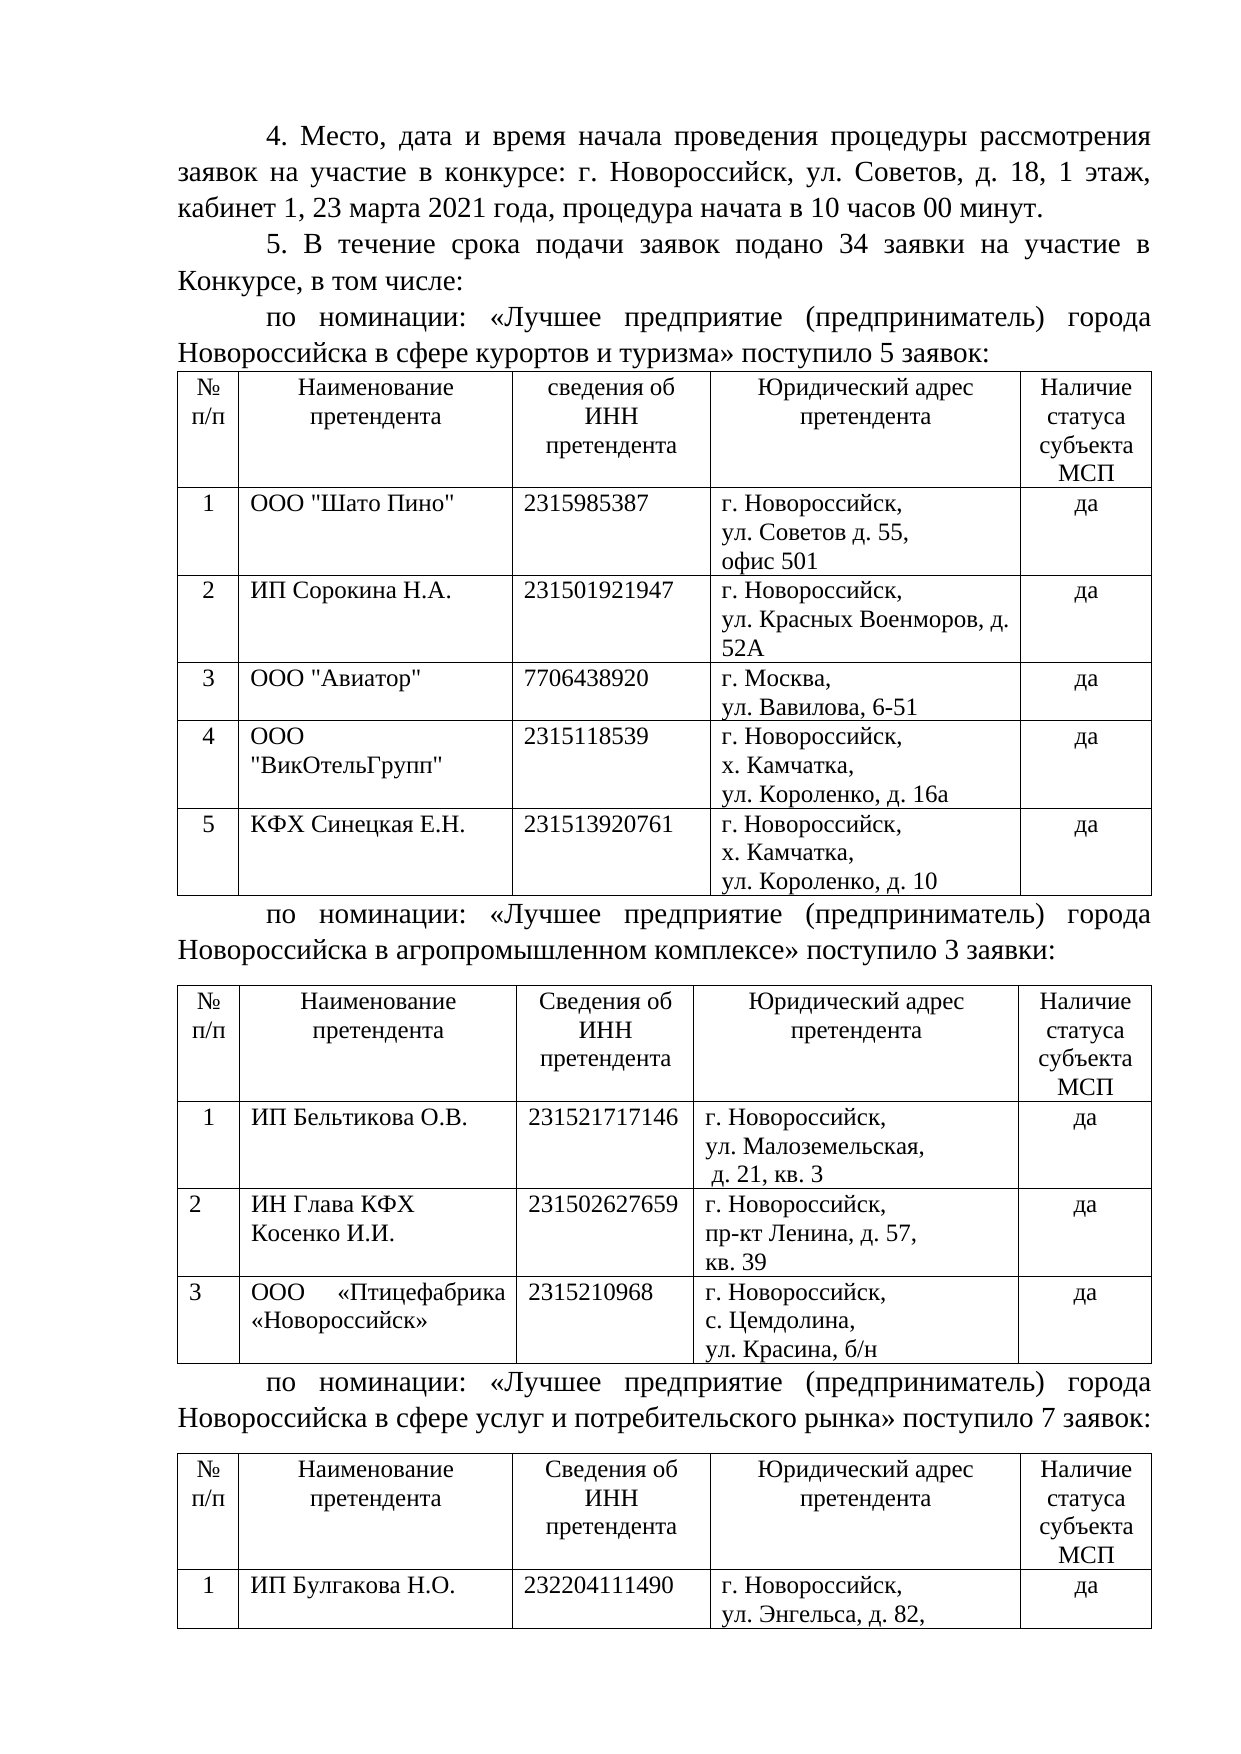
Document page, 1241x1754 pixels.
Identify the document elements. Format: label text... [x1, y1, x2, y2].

table_header Юридический адрес претендента [694, 986, 1018, 1101]
table_cell ООО «Птицефабрика «Новороссийск» [240, 1277, 516, 1363]
table_cell 2315118539 [513, 721, 710, 808]
table_cell 232204111490 [513, 1570, 710, 1627]
text 4. Место, дата и время начала проведения процедуры рассмотрения заявок на участие в конкурсе: г. Новороссийск, ул. Советов, д. 18, 1 этаж, кабинет 1, 23 марта 2021 года, процедура начата в 10 часов 00 минут. [177, 118, 1152, 224]
table_cell 1 [178, 1570, 238, 1627]
table_cell г. Новороссийск, ул. Красных Военморов, д. 52А [711, 576, 1020, 662]
table_header № п/п [178, 372, 238, 487]
table_cell да [1021, 1570, 1151, 1627]
table_cell 2315985387 [513, 488, 710, 574]
table_cell 231502627659 [517, 1189, 693, 1276]
table_cell да [1021, 663, 1151, 720]
table_cell ООО "ВикОтельГрупп" [239, 721, 512, 808]
table_cell г. Новороссийск, с. Цемдолина, ул. Красина, б/н [694, 1277, 1018, 1363]
table_cell 231501921947 [513, 576, 710, 662]
table_cell г. Москва, ул. Вавилова, 6-51 [711, 663, 1020, 720]
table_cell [711, 1570, 1020, 1627]
table_cell 7706438920 [513, 663, 710, 720]
table_cell да [1021, 576, 1151, 662]
table_cell ООО "Шато Пино" [239, 488, 512, 574]
table_cell 2 [178, 1189, 239, 1276]
table_header Наименование претендента [239, 372, 512, 487]
table_cell 1 [178, 1102, 239, 1188]
table_cell 3 [178, 1277, 239, 1363]
table_cell 4 [178, 721, 238, 808]
table_cell ООО "Авиатор" [239, 663, 512, 720]
table_header Наличие статуса субъекта МСП [1019, 986, 1151, 1101]
table_cell г. Новороссийск, ул. Советов д. 55, офис 501 [711, 488, 1020, 574]
table_cell да [1019, 1277, 1151, 1363]
table_cell да [1021, 488, 1151, 574]
table_cell 1 [178, 488, 238, 574]
table_header сведения об ИНН претендента [513, 372, 710, 487]
text по номинации: «Лучшее предприятие (предприниматель) города Новороссийска в агропромышленном комплексе» поступило 3 заявки: [177, 896, 1152, 966]
table_cell 5 [178, 809, 238, 895]
table_header Юридический адрес претендента [711, 1454, 1020, 1569]
table_header Наименование претендента [240, 986, 516, 1101]
table_cell да [1021, 809, 1151, 895]
table_cell 231513920761 [513, 809, 710, 895]
text 5. В течение срока подачи заявок подано 34 заявки на участие в Конкурсе, в том числе: [177, 227, 1152, 296]
table_cell г. Новороссийск, х. Камчатка, ул. Короленко, д. 16а [711, 721, 1020, 808]
table_cell ИП Булгакова Н.О. [239, 1570, 512, 1627]
table_cell ИП Бельтикова О.В. [240, 1102, 516, 1188]
text по номинации: «Лучшее предприятие (предприниматель) города Новороссийска в сфере курортов и туризма» поступило 5 заявок: [177, 299, 1152, 368]
table_cell да [1021, 721, 1151, 808]
table_cell г. Новороссийск, пр-кт Ленина, д. 57, кв. 39 [694, 1189, 1018, 1276]
table_header Сведения об ИНН претендента [517, 986, 693, 1101]
table_cell 3 [178, 663, 238, 720]
table_cell да [1019, 1102, 1151, 1188]
table_cell ИП Сорокина Н.А. [239, 576, 512, 662]
table_cell да [1019, 1189, 1151, 1276]
table_header Сведения об ИНН претендента [513, 1454, 710, 1569]
table_cell 2315210968 [517, 1277, 693, 1363]
table_cell 231521717146 [517, 1102, 693, 1188]
table_cell г. Новороссийск, х. Камчатка, ул. Короленко, д. 10 [711, 809, 1020, 895]
table_cell КФХ Синецкая Е.Н. [239, 809, 512, 895]
table_header Наименование претендента [239, 1454, 512, 1569]
table_header № п/п [178, 1454, 238, 1569]
text по номинации: «Лучшее предприятие (предприниматель) города Новороссийска в сфере услуг и потребительского рынка» поступило 7 заявок: [177, 1364, 1152, 1433]
table_cell г. Новороссийск, ул. Малоземельская, д. 21, кв. 3 [694, 1102, 1018, 1188]
table_header Юридический адрес претендента [711, 372, 1020, 487]
table_header № п/п [178, 986, 239, 1101]
table_header Наличие статуса субъекта МСП [1021, 372, 1151, 487]
table_cell ИН Глава КФХ Косенко И.И. [240, 1189, 516, 1276]
table_cell 2 [178, 576, 238, 662]
table_header Наличие статуса субъекта МСП [1021, 1454, 1151, 1569]
